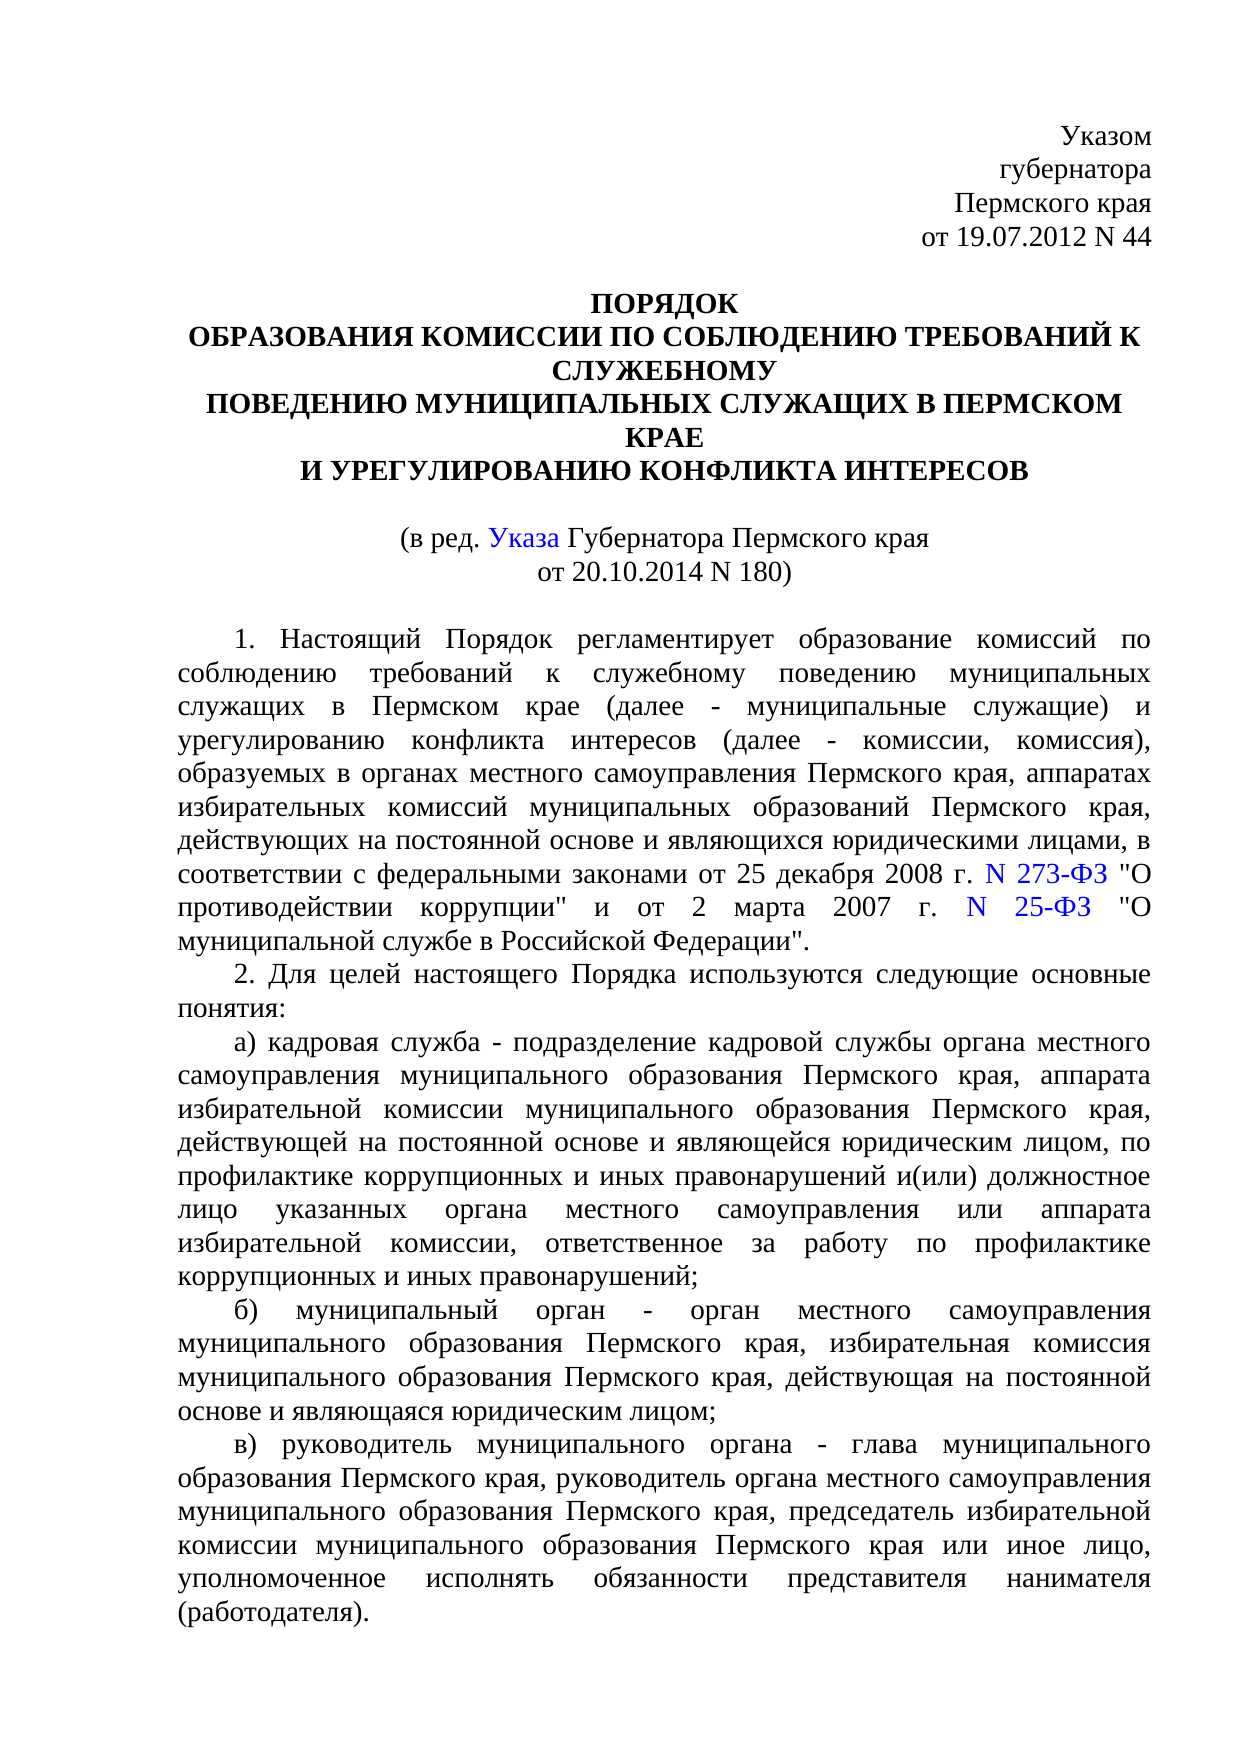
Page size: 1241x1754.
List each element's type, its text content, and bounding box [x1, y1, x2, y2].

text ПОВЕДЕНИЮ МУНИЦИПАЛЬНЫХ СЛУЖАЩИХ В ПЕРМСКОМ КРАЕ [177, 386, 1152, 453]
text от 20.10.2014 N 180) [177, 554, 1152, 588]
text ОБРАЗОВАНИЯ КОМИССИИ ПО СОБЛЮДЕНИЮ ТРЕБОВАНИЙ К СЛУЖЕБНОМУ [177, 319, 1152, 386]
text в) руководитель муниципального органа - глава муниципального образования Пермского края, руководитель органа местного самоуправления муниципального образования Пермского края, председатель избирательной комиссии муниципального образования Пермского края или иное лицо, уполномоченное исполнять обязанности представителя нанимателя (работодателя). [177, 1426, 1152, 1627]
text Пермского края [177, 185, 1152, 219]
text 1. Настоящий Порядок регламентирует образование комиссий по соблюдению требований к служебному поведению муниципальных служащих в Пермском крае (далее - муниципальные служащие) и урегулированию конфликта интересов (далее - комиссии, комиссия), образуемых в органах местного самоуправления Пермского края, аппаратах избирательных комиссий муниципальных образований Пермского края, действующих на постоянной основе и являющихся юридическими лицами, в соответствии с федеральными законами от 25 декабря 2008 г. N 273-ФЗ "О противодействии коррупции" и от 2 марта 2007 г. N 25-ФЗ "О муниципальной службе в Российской Федерации". [177, 621, 1152, 957]
text (в ред. Указа Губернатора Пермского края [177, 521, 1152, 554]
text И УРЕГУЛИРОВАНИЮ КОНФЛИКТА ИНТЕРЕСОВ [177, 453, 1152, 487]
text 2. Для целей настоящего Порядка используются следующие основные понятия: [177, 957, 1152, 1024]
text б) муниципальный орган - орган местного самоуправления муниципального образования Пермского края, избирательная комиссия муниципального образования Пермского края, действующая на постоянной основе и являющаяся юридическим лицом; [177, 1292, 1152, 1426]
text Указом [177, 118, 1152, 152]
text а) кадровая служба - подразделение кадровой службы органа местного самоуправления муниципального образования Пермского края, аппарата избирательной комиссии муниципального образования Пермского края, действующей на постоянной основе и являющейся юридическим лицом, по профилактике коррупционных и иных правонарушений и(или) должностное лицо указанных органа местного самоуправления или аппарата избирательной комиссии, ответственное за работу по профилактике коррупционных и иных правонарушений; [177, 1024, 1152, 1292]
text от 19.07.2012 N 44 [177, 219, 1152, 252]
text ПОРЯДОК [177, 286, 1152, 319]
text губернатора [177, 152, 1152, 185]
